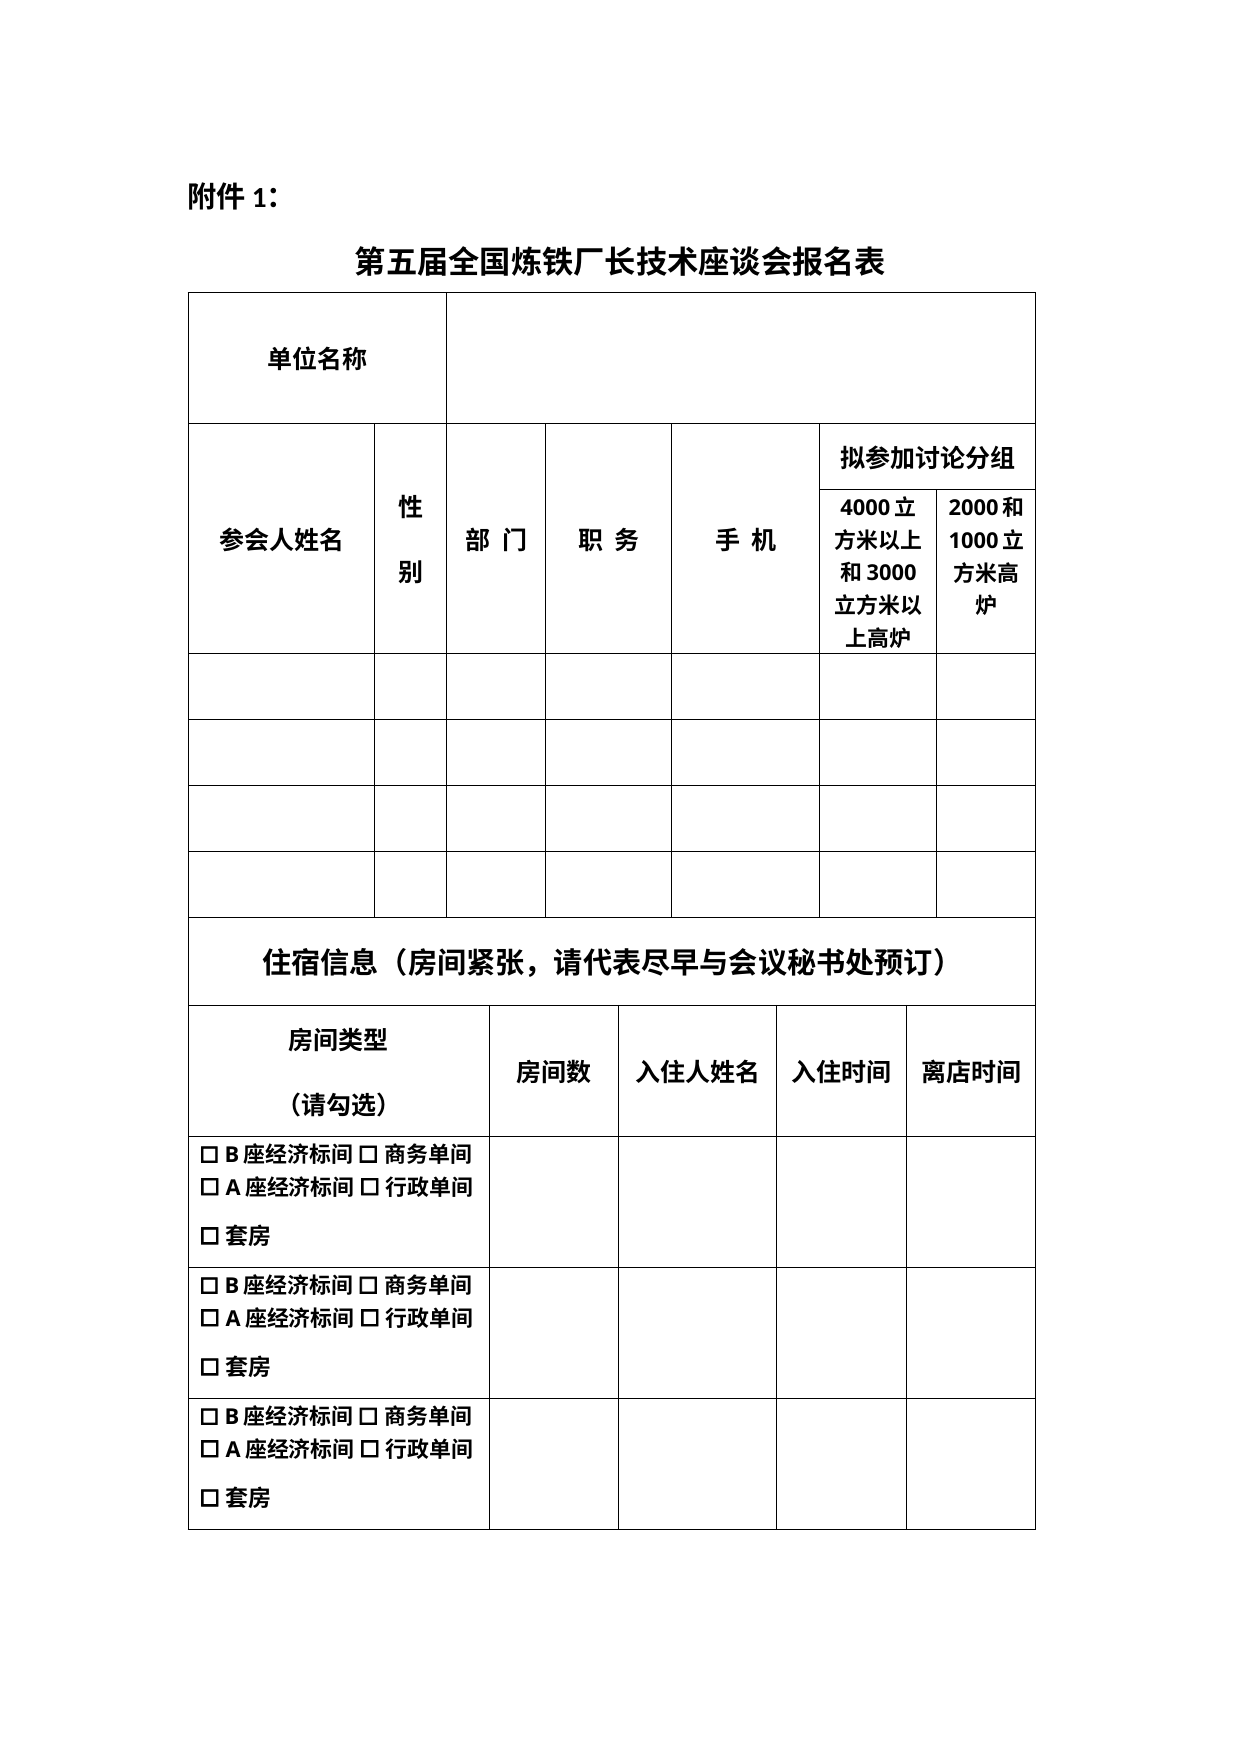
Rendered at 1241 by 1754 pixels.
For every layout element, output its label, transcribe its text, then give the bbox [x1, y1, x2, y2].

table_cell [189, 720, 374, 785]
table_cell 性别 [375, 424, 446, 653]
table_cell [672, 786, 819, 851]
table_cell [619, 1268, 776, 1398]
table_cell 住宿信息（房间紧张，请代表尽早与会议秘书处预订） [189, 918, 1035, 1005]
table_cell [672, 654, 819, 719]
table_cell [189, 654, 374, 719]
table_cell 入住人姓名 [619, 1006, 776, 1136]
table_cell 房间数 [490, 1006, 618, 1136]
table_cell [777, 1268, 906, 1398]
table_cell [777, 1137, 906, 1267]
table_cell [672, 852, 819, 917]
table_cell 房间类型 （请勾选） [189, 1006, 489, 1136]
table_cell [490, 1268, 618, 1398]
table_cell [375, 786, 446, 851]
text 第五届全国炼铁厂长技术座谈会报名表 [187, 227, 1053, 292]
table_cell B座经济标间 商务单间 A座经济标间 行政单间 套房 [189, 1268, 489, 1398]
table_cell [820, 720, 936, 785]
table_cell 部 门 [447, 424, 545, 653]
table_cell 4000立方米以上和3000立方米以上高炉 [820, 490, 936, 653]
table_cell [820, 654, 936, 719]
table_cell [447, 654, 545, 719]
table_cell [672, 720, 819, 785]
text 附件1： [187, 162, 946, 227]
table_cell [546, 720, 671, 785]
table_cell [490, 1399, 618, 1529]
table_cell [619, 1399, 776, 1529]
table_cell [375, 852, 446, 917]
table_cell [546, 654, 671, 719]
table_cell 离店时间 [907, 1006, 1035, 1136]
table_cell 拟参加讨论分组 [820, 424, 1035, 489]
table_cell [189, 1399, 489, 1529]
table_header 单位名称 [189, 293, 446, 423]
table_cell [937, 654, 1035, 719]
table_cell B座经济标间 商务单间 A座经济标间 行政单间 套房 [189, 1137, 489, 1267]
table_cell [447, 852, 545, 917]
table_cell 2000和 1000立方米高炉 [937, 490, 1035, 653]
table_cell 职 务 [546, 424, 671, 653]
table_cell [937, 786, 1035, 851]
table_cell [937, 720, 1035, 785]
table_cell [907, 1268, 1035, 1398]
table_cell [820, 852, 936, 917]
table_cell [619, 1137, 776, 1267]
table_cell [546, 852, 671, 917]
table_cell [375, 720, 446, 785]
table_cell [820, 786, 936, 851]
table_cell [189, 786, 374, 851]
table_cell [490, 1137, 618, 1267]
table_cell [907, 1399, 1035, 1529]
table_cell 手 机 [672, 424, 819, 653]
table_cell [546, 786, 671, 851]
table_cell 入住时间 [777, 1006, 906, 1136]
table_header [447, 293, 1035, 423]
table_cell 参会人姓名 [189, 424, 374, 653]
table_cell [375, 654, 446, 719]
table_cell [907, 1137, 1035, 1267]
table_cell [447, 786, 545, 851]
table_cell [447, 720, 545, 785]
table_cell [189, 852, 374, 917]
table_cell [937, 852, 1035, 917]
table_cell [777, 1399, 906, 1529]
